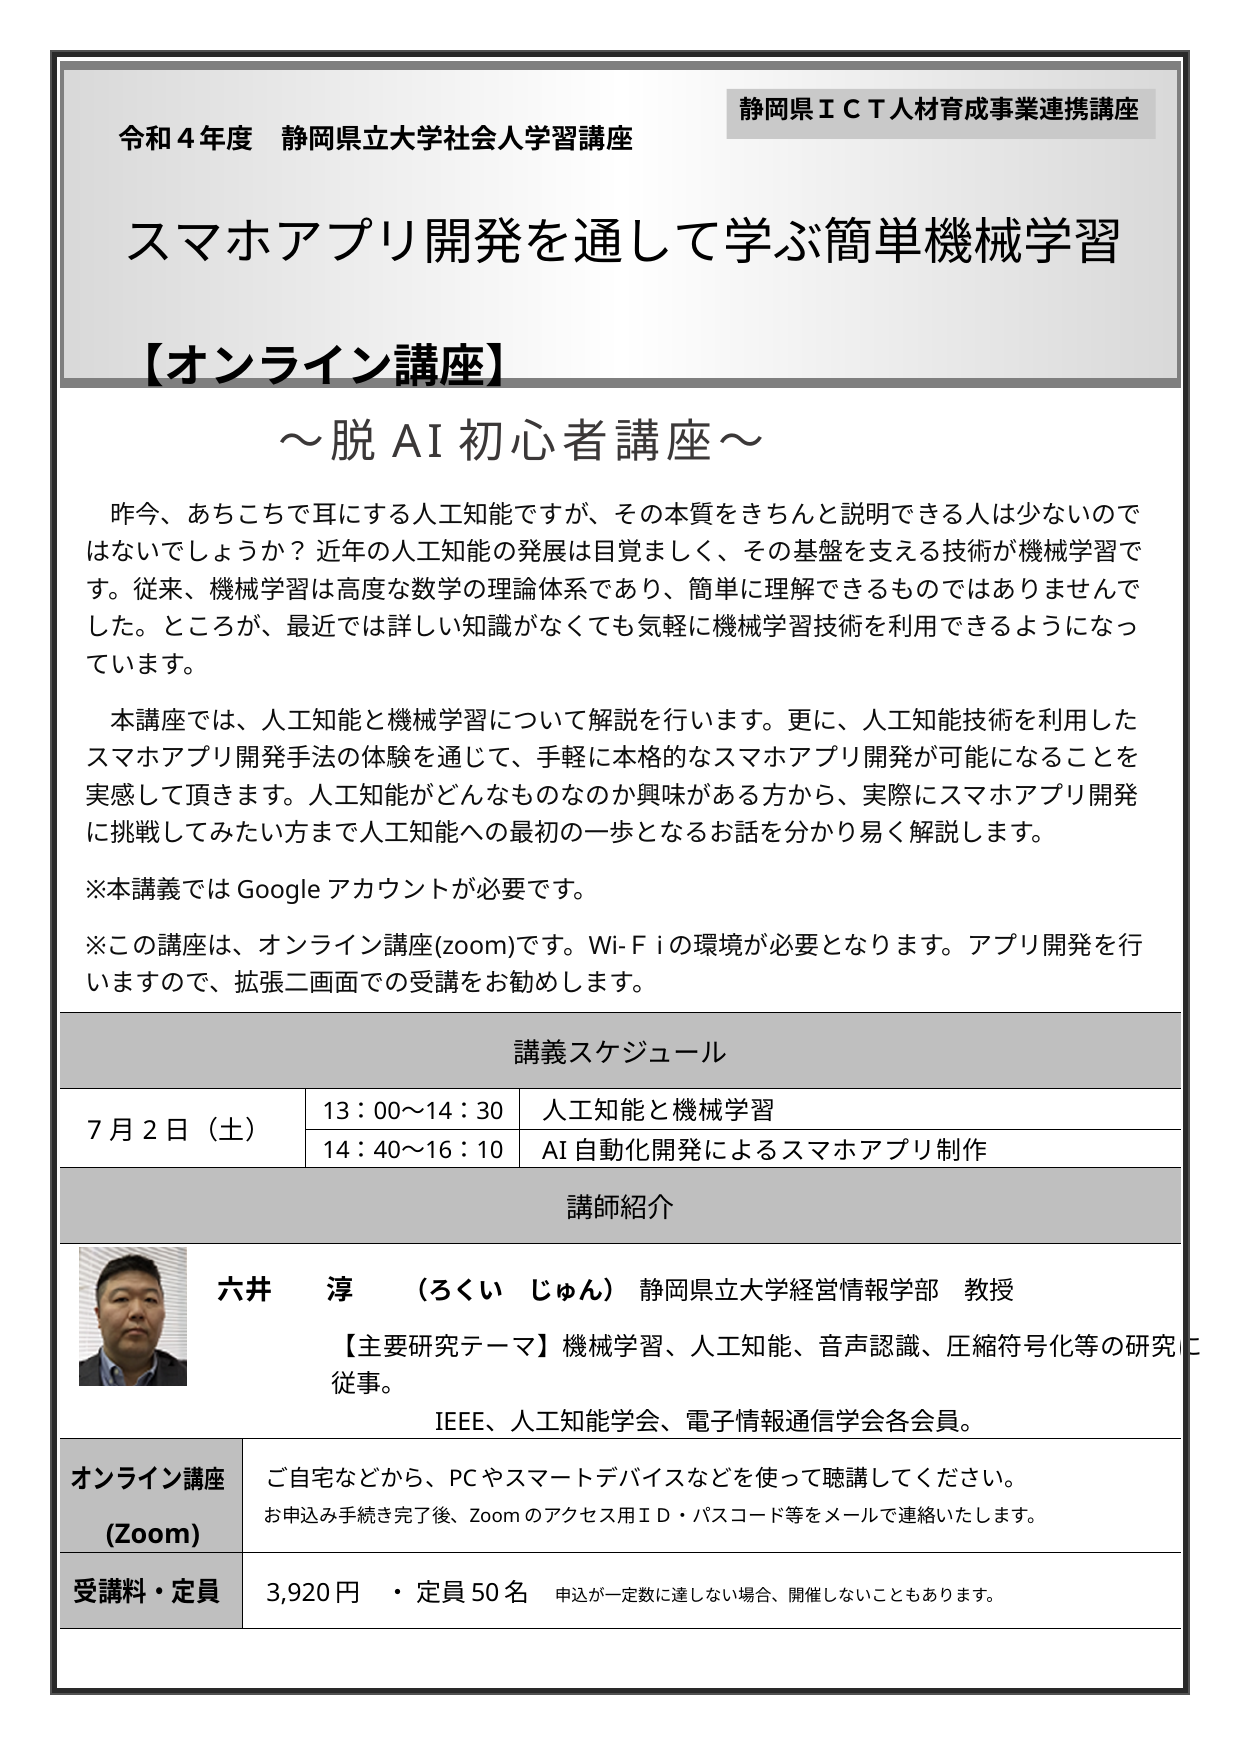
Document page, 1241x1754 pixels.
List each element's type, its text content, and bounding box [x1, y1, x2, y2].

table_cell AI自動化開発によるスマホアプリ制作 [520, 1130, 1181, 1167]
table_header 講義スケジュール [60, 1013, 1181, 1088]
text 昨今、あちこちで耳にする人工知能ですが、その本質をきちんと説明できる人は少ないのではないでしょうか？ 近年の人工知能の発展は目覚ましく、その基盤を支える技術が機械学習です。従来、機械学習は高度な数学の理論体系であり、簡単に理解できるものではありませんでした。ところが、最近では詳しい知識がなくても気軽に機械学習技術を利用できるようになっています。 [85, 493, 1144, 681]
table_cell 受講料・定員 [60, 1553, 242, 1628]
text ※この講座は、オンライン講座(zoom)です。Wi-Ｆiの環境が必要となります。アプリ開発を行いますので、拡張二画面での受講をお勧めします。 [85, 925, 1144, 1000]
table_cell オンライン講座 (Zoom) [60, 1439, 242, 1552]
table_cell 7月2日（土） [60, 1089, 305, 1167]
table_cell 13：00～14：30 [306, 1089, 519, 1129]
text 【オンライン講座】 [118, 175, 1122, 400]
table_cell 六井 淳 （ろくい じゅん） 静岡県立大学経営情報学部 教授 【主要研究テーマ】機械学習、人工知能、音声認識、圧縮符号化等の研究に従事。 IEEE、人工知能学会、電子情報通信学会各会員。 [60, 1244, 1181, 1438]
text ※本講義ではGoogleアカウントが必要です。 [85, 868, 1144, 906]
table_cell 講師紹介 [60, 1168, 1181, 1243]
table_cell ご自宅などから、PCやスマートデバイスなどを使って聴講してください。 お申込み手続き完了後、Zoomのアクセス用ＩＤ・パスコード等をメールで連絡いたします。 [243, 1439, 1181, 1552]
table_cell 3,920円 ・ 定員50名 申込が一定数に達しない場合、開催しないこともあります。 [243, 1553, 1181, 1628]
picture [79, 1247, 187, 1386]
text 令和４年度 静岡県立大学社会人学習講座 [118, 100, 1122, 175]
text ～脱AI初心者講座～ [103, 400, 1122, 475]
text 本講座では、人工知能と機械学習について解説を行います。更に、人工知能技術を利用したスマホアプリ開発手法の体験を通じて、手軽に本格的なスマホアプリ開発が可能になることを実感して頂きます。人工知能がどんなものなのか興味がある方から、実際にスマホアプリ開発に挑戦してみたい方まで人工知能への最初の一歩となるお話を分かり易く解説します。 [85, 700, 1144, 850]
table_cell 人工知能と機械学習 [520, 1089, 1181, 1129]
table_cell 14：40～16：10 [306, 1130, 519, 1167]
